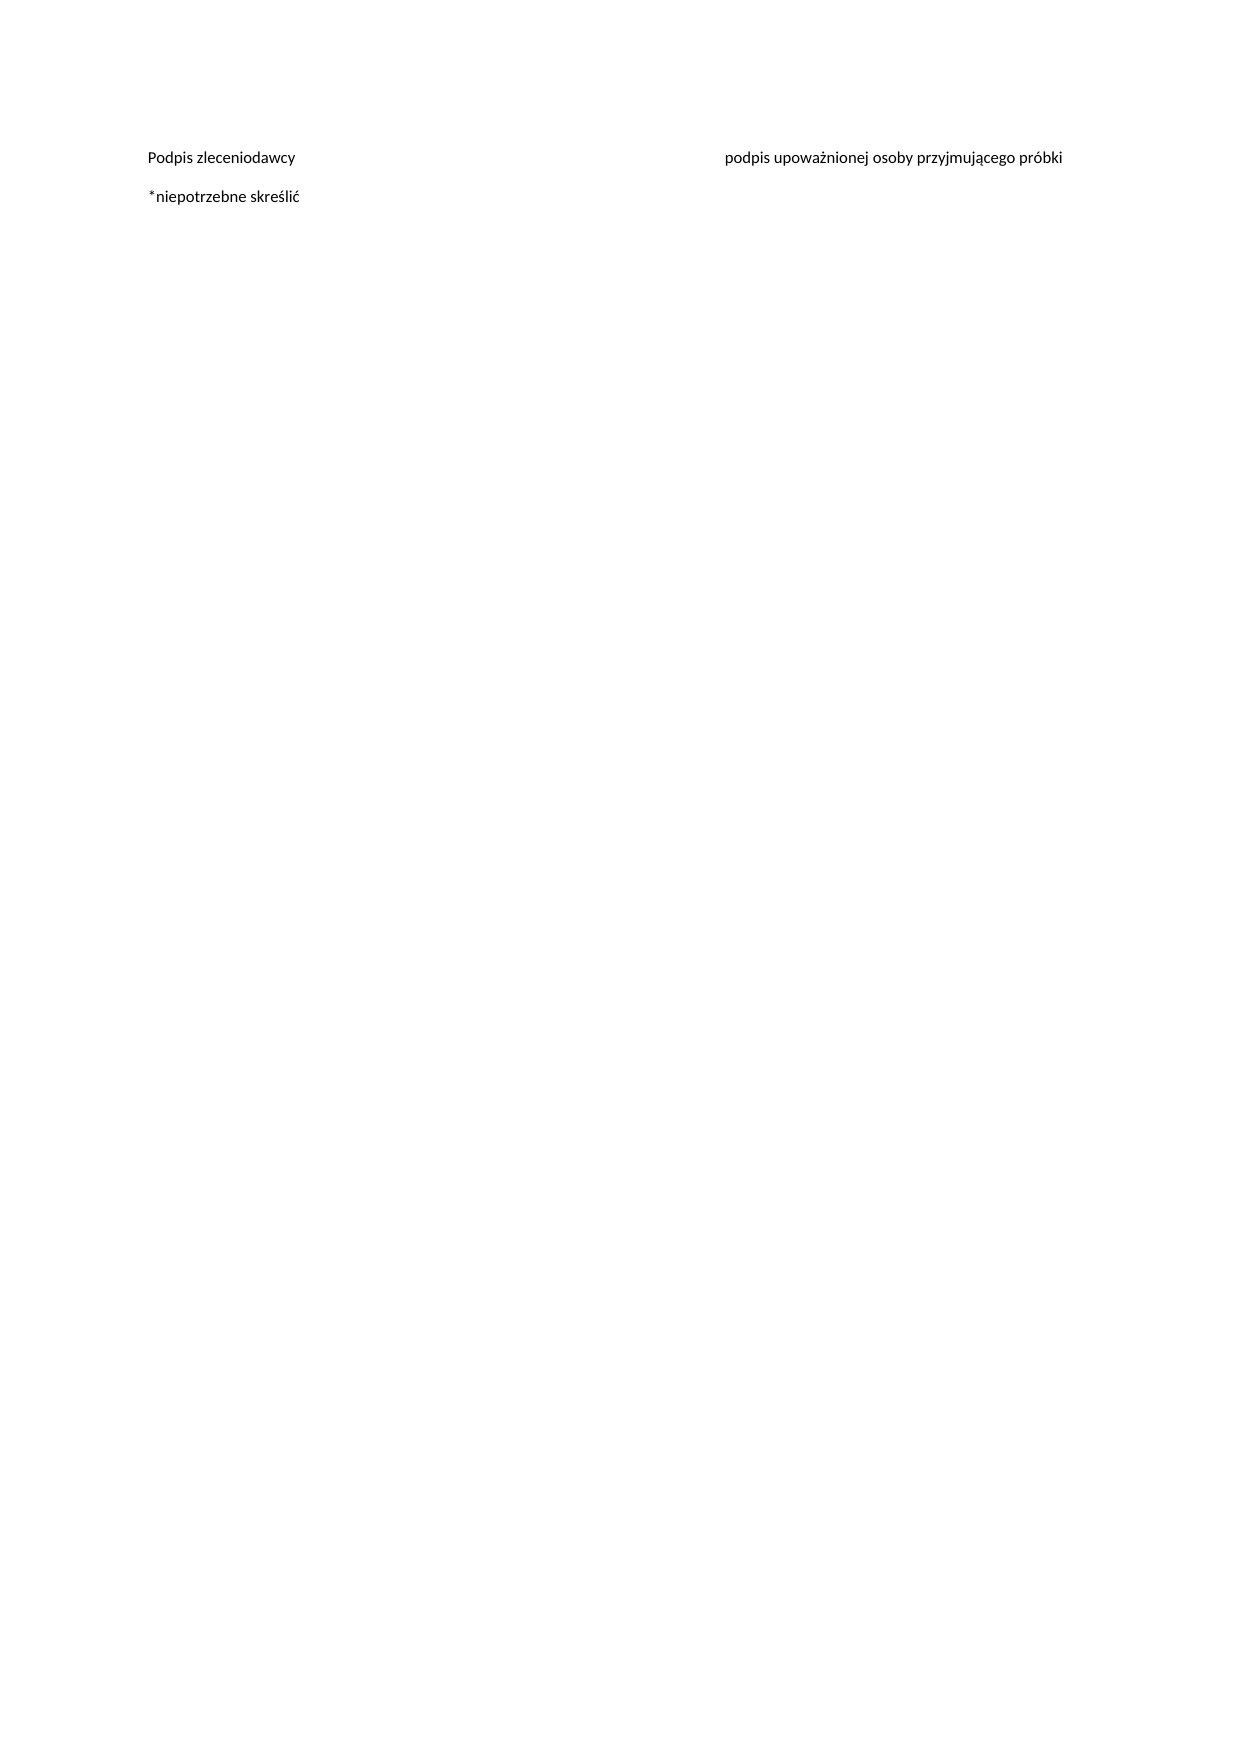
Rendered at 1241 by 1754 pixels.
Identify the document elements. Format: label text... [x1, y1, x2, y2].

text Podpis zleceniodawcy podpis upoważnionej osoby przyjmującego próbki [148, 148, 1093, 168]
text *niepotrzebne skreślić [148, 186, 1093, 206]
